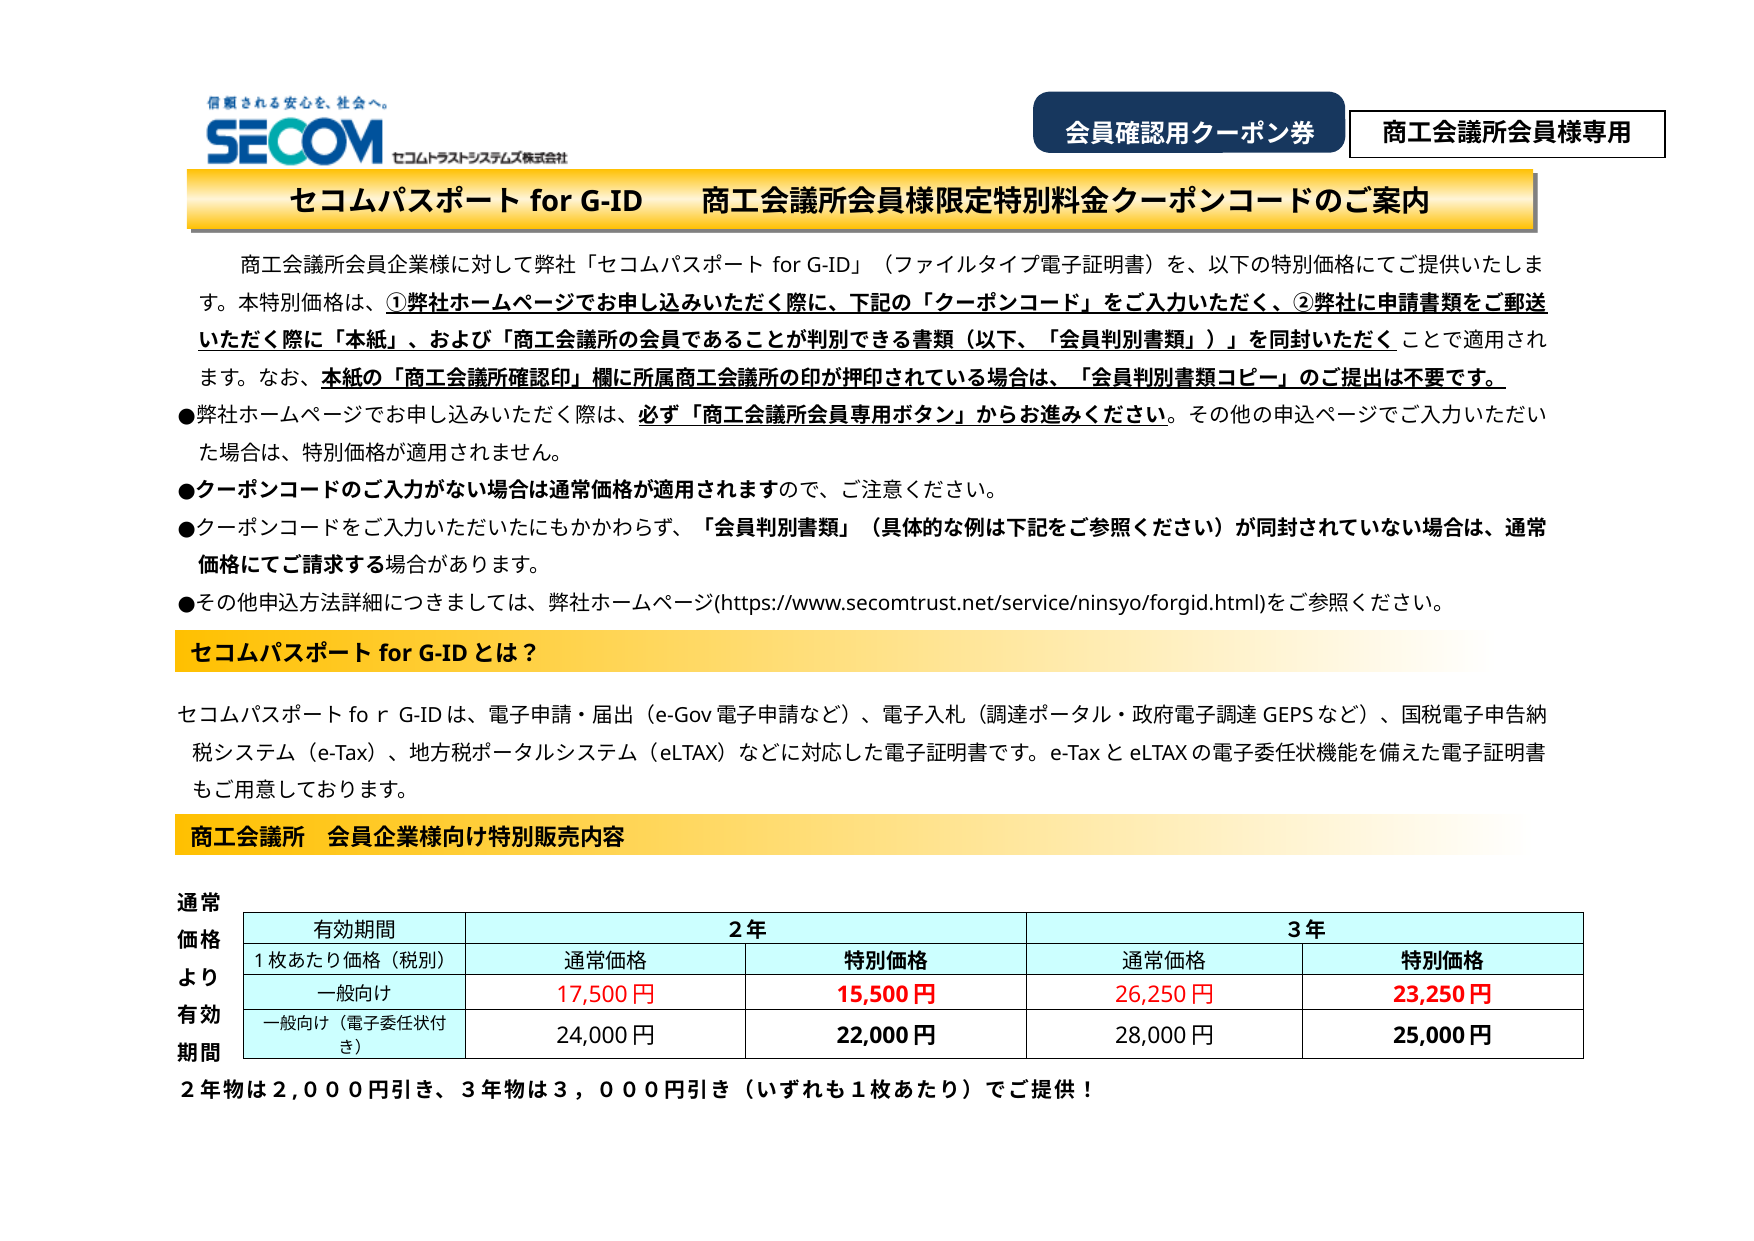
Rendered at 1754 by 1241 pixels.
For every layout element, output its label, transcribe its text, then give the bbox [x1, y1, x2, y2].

text ●その他申込方法詳細につきましては、弊社ホームページ(https://www.secomtrust.net/service/ninsyo/forgid.html)をご参照ください。 [177, 583, 1547, 620]
table_cell 通常価格 [466, 944, 745, 974]
table_cell 23,250円 [1303, 975, 1583, 1009]
table_cell 24,000円 [466, 1010, 745, 1058]
text ●クーポンコードをご入力いただいたにもかかわらず、「会員判別書類」（具体的な例は下記をご参照ください）が同封されていない場合は、通常価格にてご請求する場合があります。 [177, 508, 1547, 583]
table_header ２年 [466, 913, 1026, 943]
text 商工会議所会員企業様に対して弊社「セコムパスポート for G-ID」（ファイルタイプ電子証明書）を、以下の特別価格にてご提供いたします。本特別価格は、①弊社ホームページでお申し込みいただく際に、下記の「クーポンコード」をご入力いただく、②弊社に申請書類をご郵送いただく際に「本紙」、および「商工会議所の会員であることが判別できる書類（以下、「会員判別書類」）」を同封いただくことで適用されます。なお、本紙の「商工会議所確認印」欄に所属商工会議所の印が押印されている場合は、「会員判別書類コピー」のご提出は不要です。 [177, 245, 1547, 395]
table_cell 15,500円 [746, 975, 1026, 1009]
table_cell 22,000円 [746, 1010, 1026, 1058]
table_cell 一般向け [244, 975, 465, 1009]
table_cell 25,000円 [1303, 1010, 1583, 1058]
table_cell 特別価格 [1303, 944, 1583, 974]
table_cell 17,500円 [466, 975, 745, 1009]
table_header 有効期間 [244, 913, 465, 943]
picture [186, 79, 590, 186]
table_cell 特別価格 [746, 944, 1026, 974]
table_cell 一般向け（電子委任状付き） [244, 1010, 465, 1058]
text ●弊社ホームページでお申し込みいただく際は、必ず「商工会議所会員専用ボタン」からお進みください。その他の申込ページでご入力いただいた場合は、特別価格が適用されません。 [177, 395, 1547, 470]
table_cell 26,250円 [1027, 975, 1302, 1009]
text 通常価格より有効期間２年物は２,０００円引き、３年物は３，０００円引き（いずれも１枚あたり）でご提供！ [177, 883, 1547, 1108]
table_cell 28,000円 [1027, 1010, 1302, 1058]
table_cell 通常価格 [1027, 944, 1302, 974]
table_header ３年 [1027, 913, 1583, 943]
table_cell 1枚あたり価格（税別） [244, 944, 465, 974]
text ●クーポンコードのご入力がない場合は通常価格が適用されますので、ご注意ください。 [177, 470, 1547, 508]
text セコムパスポート foｒ G-IDは、電子申請・届出（e-Gov電子申請など）、電子入札（調達ポータル・政府電子調達GEPSなど）、国税電子申告納税システム（e-Tax）、地方税ポータルシステム（eLTAX）などに対応した電子証明書です。e-TaxとeLTAXの電子委任状機能を備えた電子証明書もご用意しております。 [177, 695, 1547, 808]
